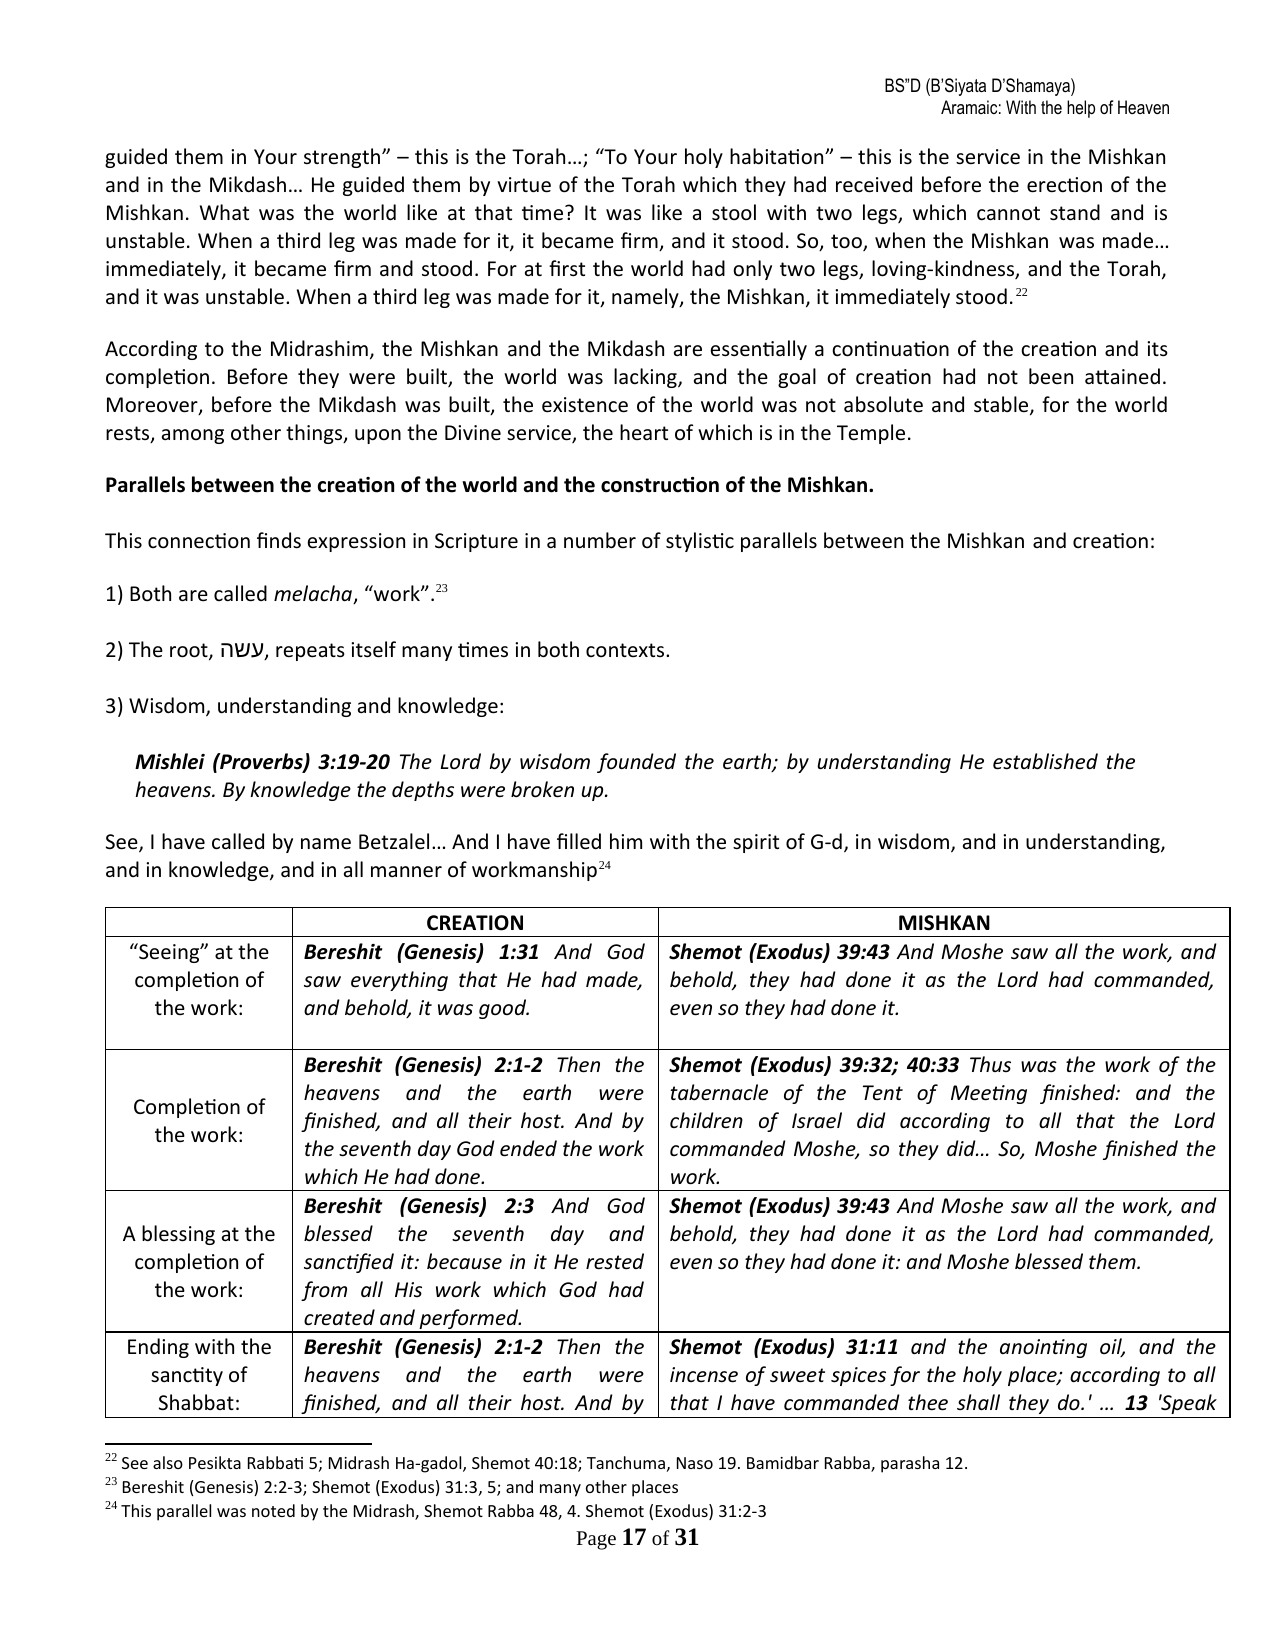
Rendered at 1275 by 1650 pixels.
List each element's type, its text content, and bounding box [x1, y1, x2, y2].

text Mishlei (Proverbs) 3:19-20 The Lord by wisdom founded the earth; by understanding He established the heavens. By knowledge the depths were broken up. [135, 747, 1140, 803]
table_cell A blessing at the completion of the work: [106, 1191, 292, 1331]
text According to the Midrashim, the Mishkan and the Mikdash are essentially a continuation of the creation and its completion. Before they were built, the world was lacking, and the goal of creation had not been attained. Moreover, before the Mikdash was built, the existence of the world was not absolute and stable, for the world rests, among other things, upon the Divine service, the heart of which is in the Temple. [105, 334, 1170, 446]
table_cell Bereshit (Genesis) 2:3 And God blessed the seventh day and sanctified it: because in it He rested from all His work which God had created and performed. [293, 1191, 658, 1331]
table_header CREATION [293, 908, 658, 936]
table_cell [293, 1333, 658, 1417]
table_cell Shemot (Exodus) 39:32; 40:33 Thus was the work of the tabernacle of the Tent of Meeting finished: and the children of Israel did according to all that the Lord commanded Moshe, so they did… So, Moshe finished the work. [659, 1050, 1229, 1190]
text Parallels between the creation of the world and the construction of the Mishkan. [105, 471, 1170, 498]
text See, I have called by name Betzalel… And I have filled him with the spirit of G-d, in wisdom, and in understanding, and in knowledge, and in all manner of workmanship [105, 827, 1170, 883]
table_cell Ending with the sanctity of Shabbat: [106, 1333, 292, 1417]
text 1) Both are called melacha, “work”. [105, 579, 1170, 607]
text 2) The root, עשה, repeats itself many times in both contexts. [105, 635, 1170, 663]
text 3) Wisdom, understanding and knowledge: [105, 691, 1170, 719]
text This connection finds expression in Scripture in a number of stylistic parallels between the Mishkan and creation: [105, 527, 1170, 554]
table_cell Shemot (Exodus) 39:43 And Moshe saw all the work, and behold, they had done it as the Lord had commanded, even so they had done it. [659, 937, 1229, 1049]
table_cell Bereshit (Genesis) 1:31 And God saw everything that He had made, and behold, it was good. [293, 937, 658, 1049]
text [105, 142, 1170, 310]
table_cell Completion of the work: [106, 1050, 292, 1190]
table_cell Shemot (Exodus) 39:43 And Moshe saw all the work, and behold, they had done it as the Lord had commanded, even so they had done it: and Moshe blessed them. [659, 1191, 1229, 1331]
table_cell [659, 1333, 1229, 1417]
table_cell “Seeing” at the completion of the work: [106, 937, 292, 1049]
table_header [106, 908, 292, 936]
table_header MISHKAN [659, 908, 1229, 936]
